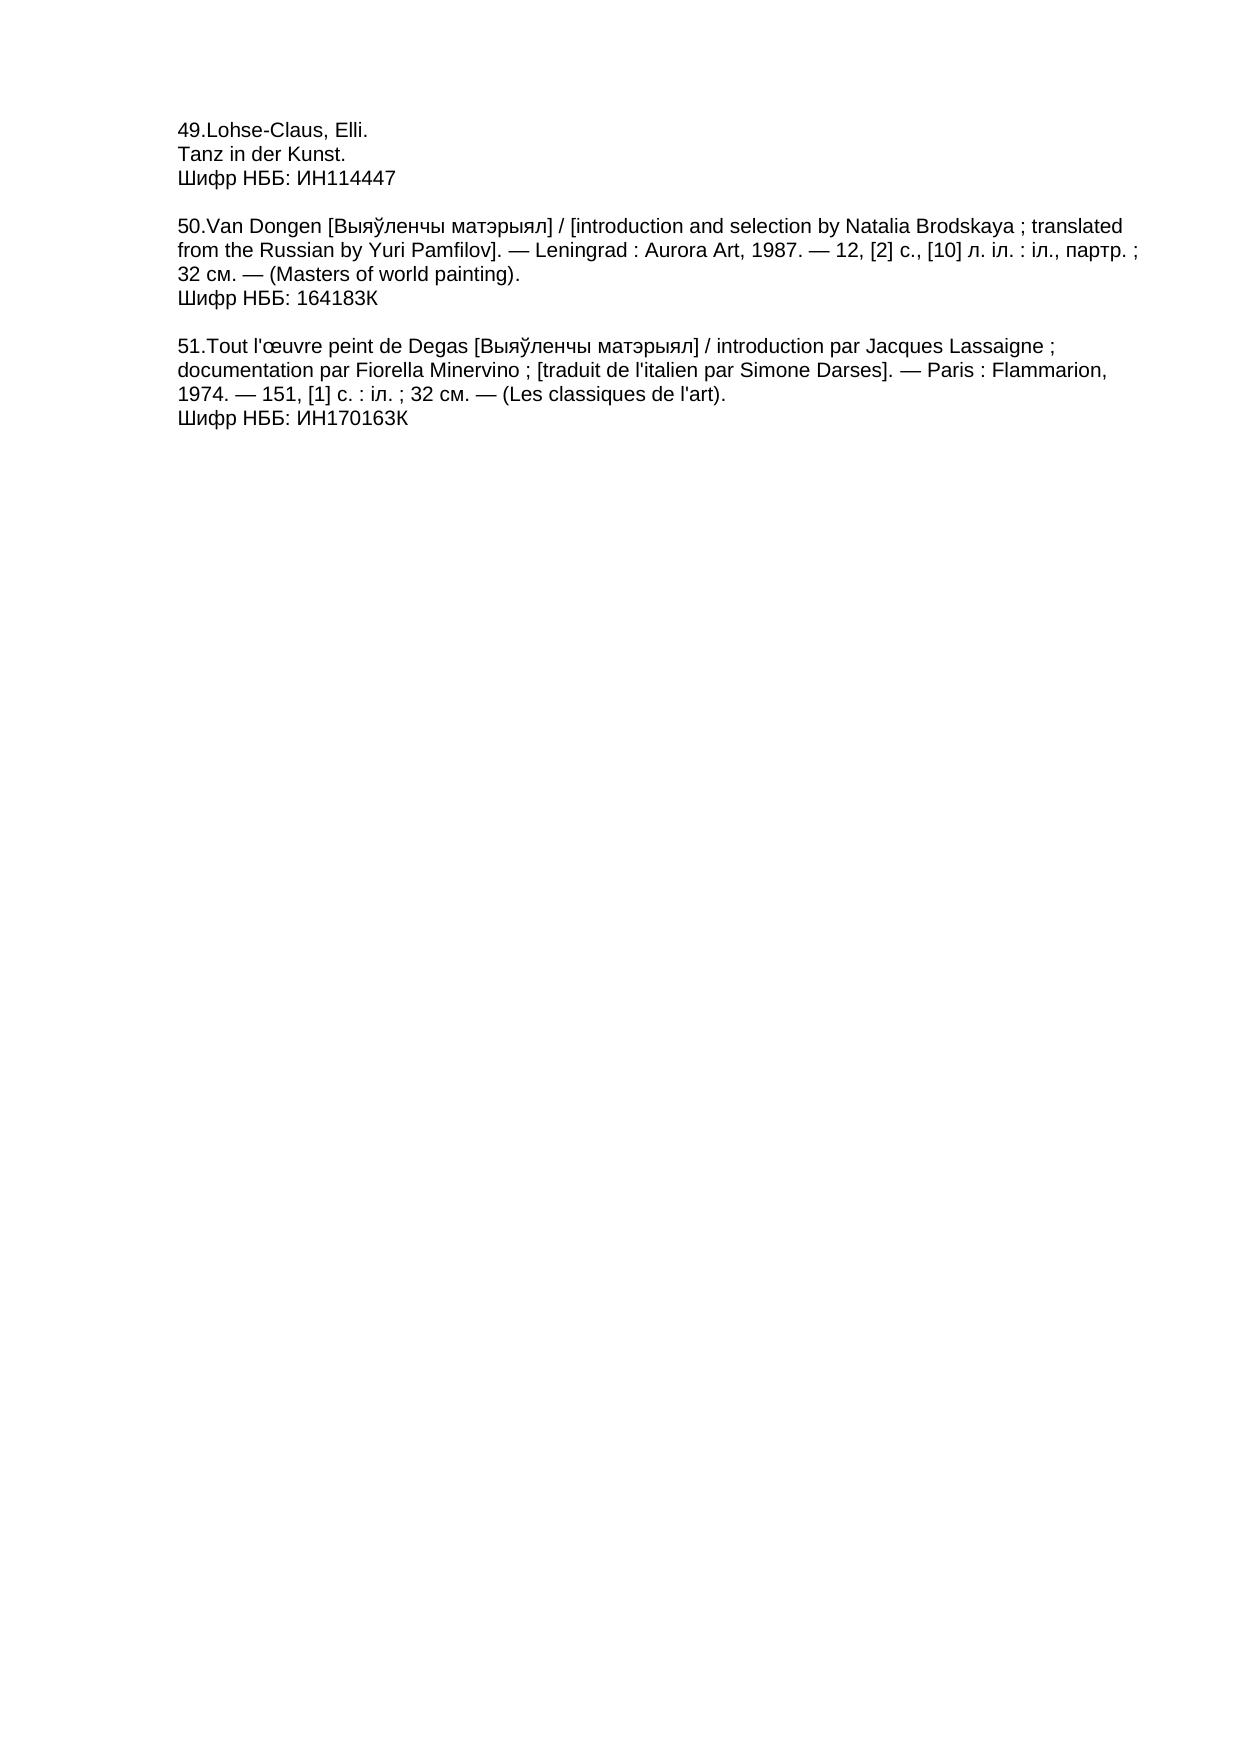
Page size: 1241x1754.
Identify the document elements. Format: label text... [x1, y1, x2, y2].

text Шифр НББ: ИН114447 [177, 166, 1141, 190]
text Шифр НББ: 164183К [177, 286, 1141, 310]
text 51.Tout l'œuvre peint de Degas [Выяўленчы матэрыял] / introduction par Jacques Lassaigne ; documentation par Fiorella Minervino ; [traduit de l'italien par Simone Darses]. ― Paris : Flammarion, 1974. — 151, [1] с. : іл. ; 32 см. ― (Les classiques de l'art). [177, 334, 1141, 406]
text 50.Van Dongen [Выяўленчы матэрыял] / [introduction and selection by Natalia Brodskaya ; translated from the Russian by Yuri Pamfilov]. ― Leningrad : Aurora Art, 1987. — 12, [2] с., [10] л. іл. : іл., партр. ; 32 см. ― (Masters of world painting). [177, 214, 1141, 286]
text Шифр НББ: ИН170163К [177, 406, 1141, 429]
text 49.Lohse-Claus, Elli. [177, 118, 1141, 142]
text Tanz in der Kunst. [177, 142, 1141, 166]
